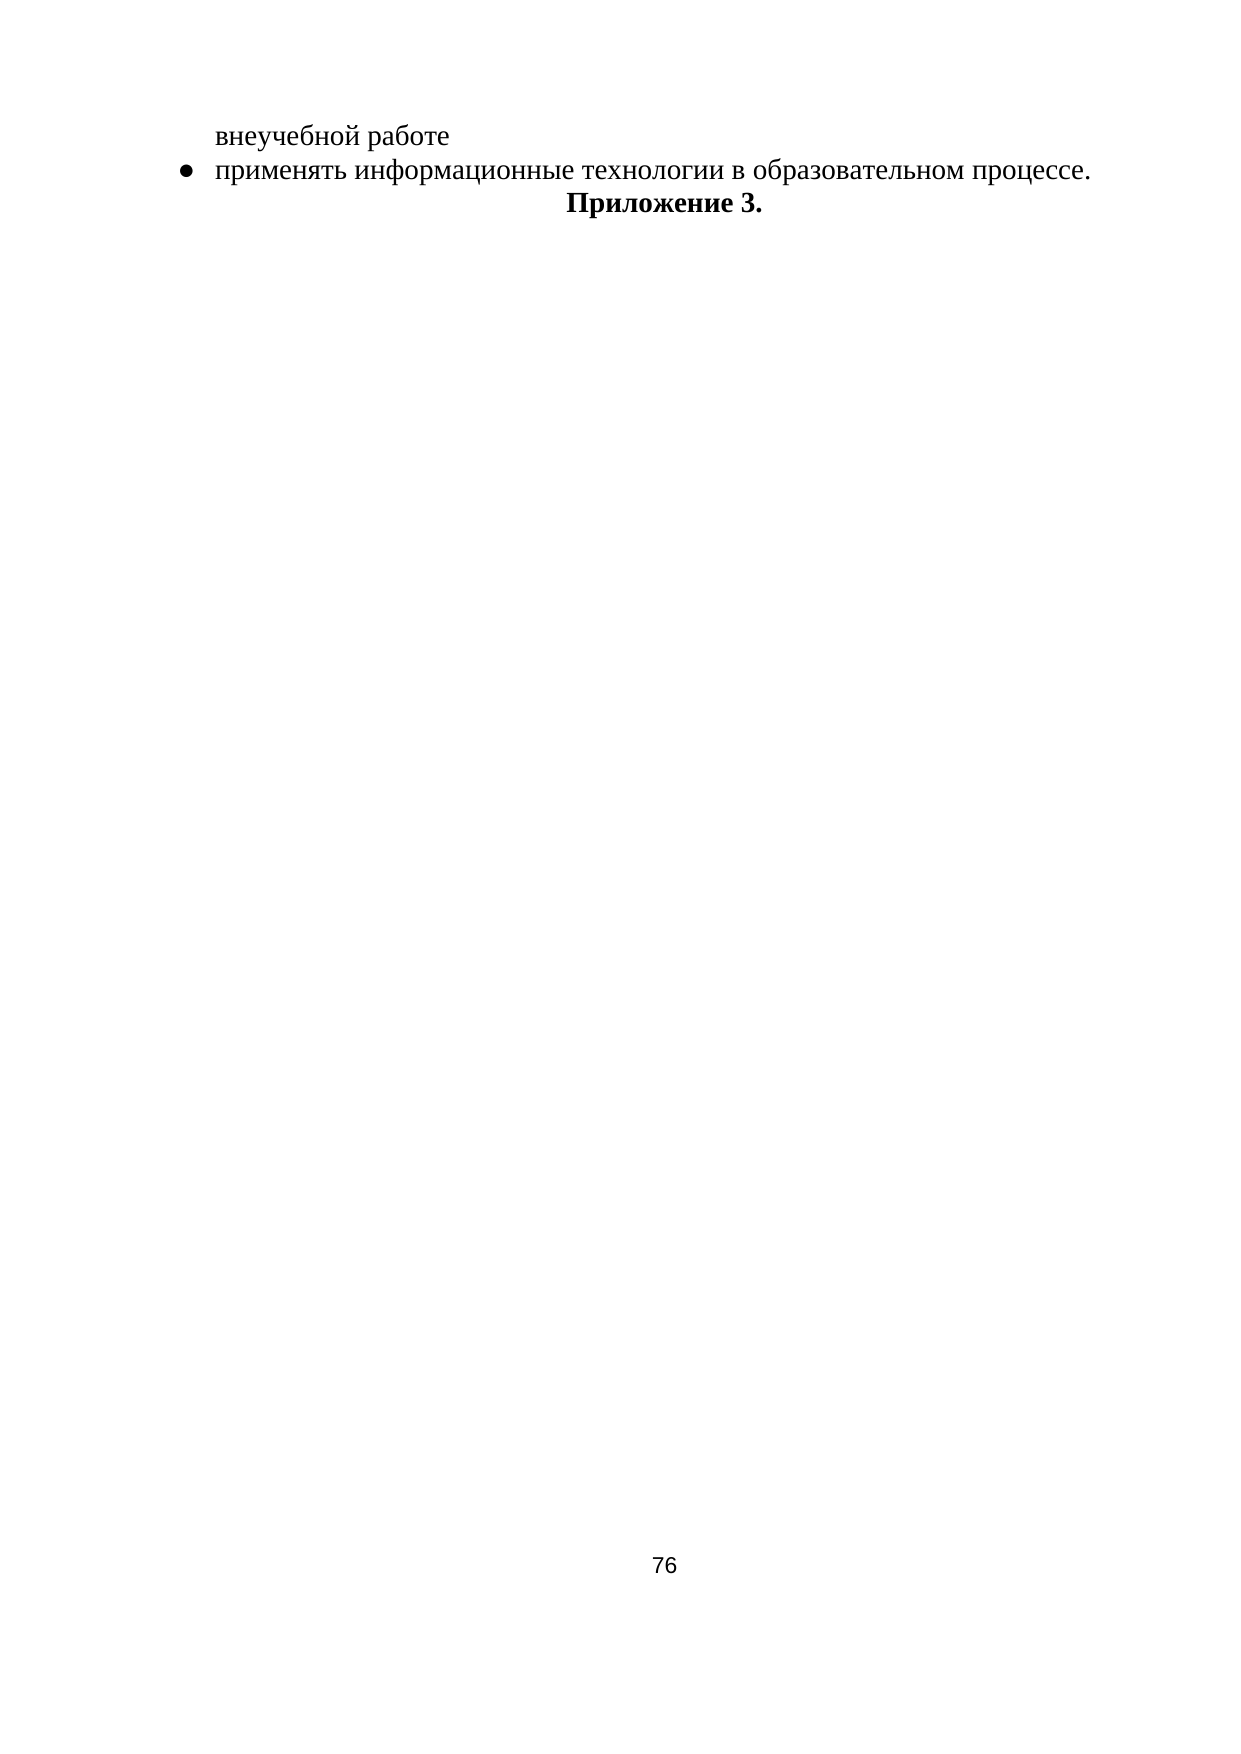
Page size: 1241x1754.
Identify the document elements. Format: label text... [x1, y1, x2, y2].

list применять информационные технологии в образовательном процессе. [177, 152, 1150, 185]
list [177, 118, 1150, 152]
text Приложение 3. [177, 185, 1152, 219]
